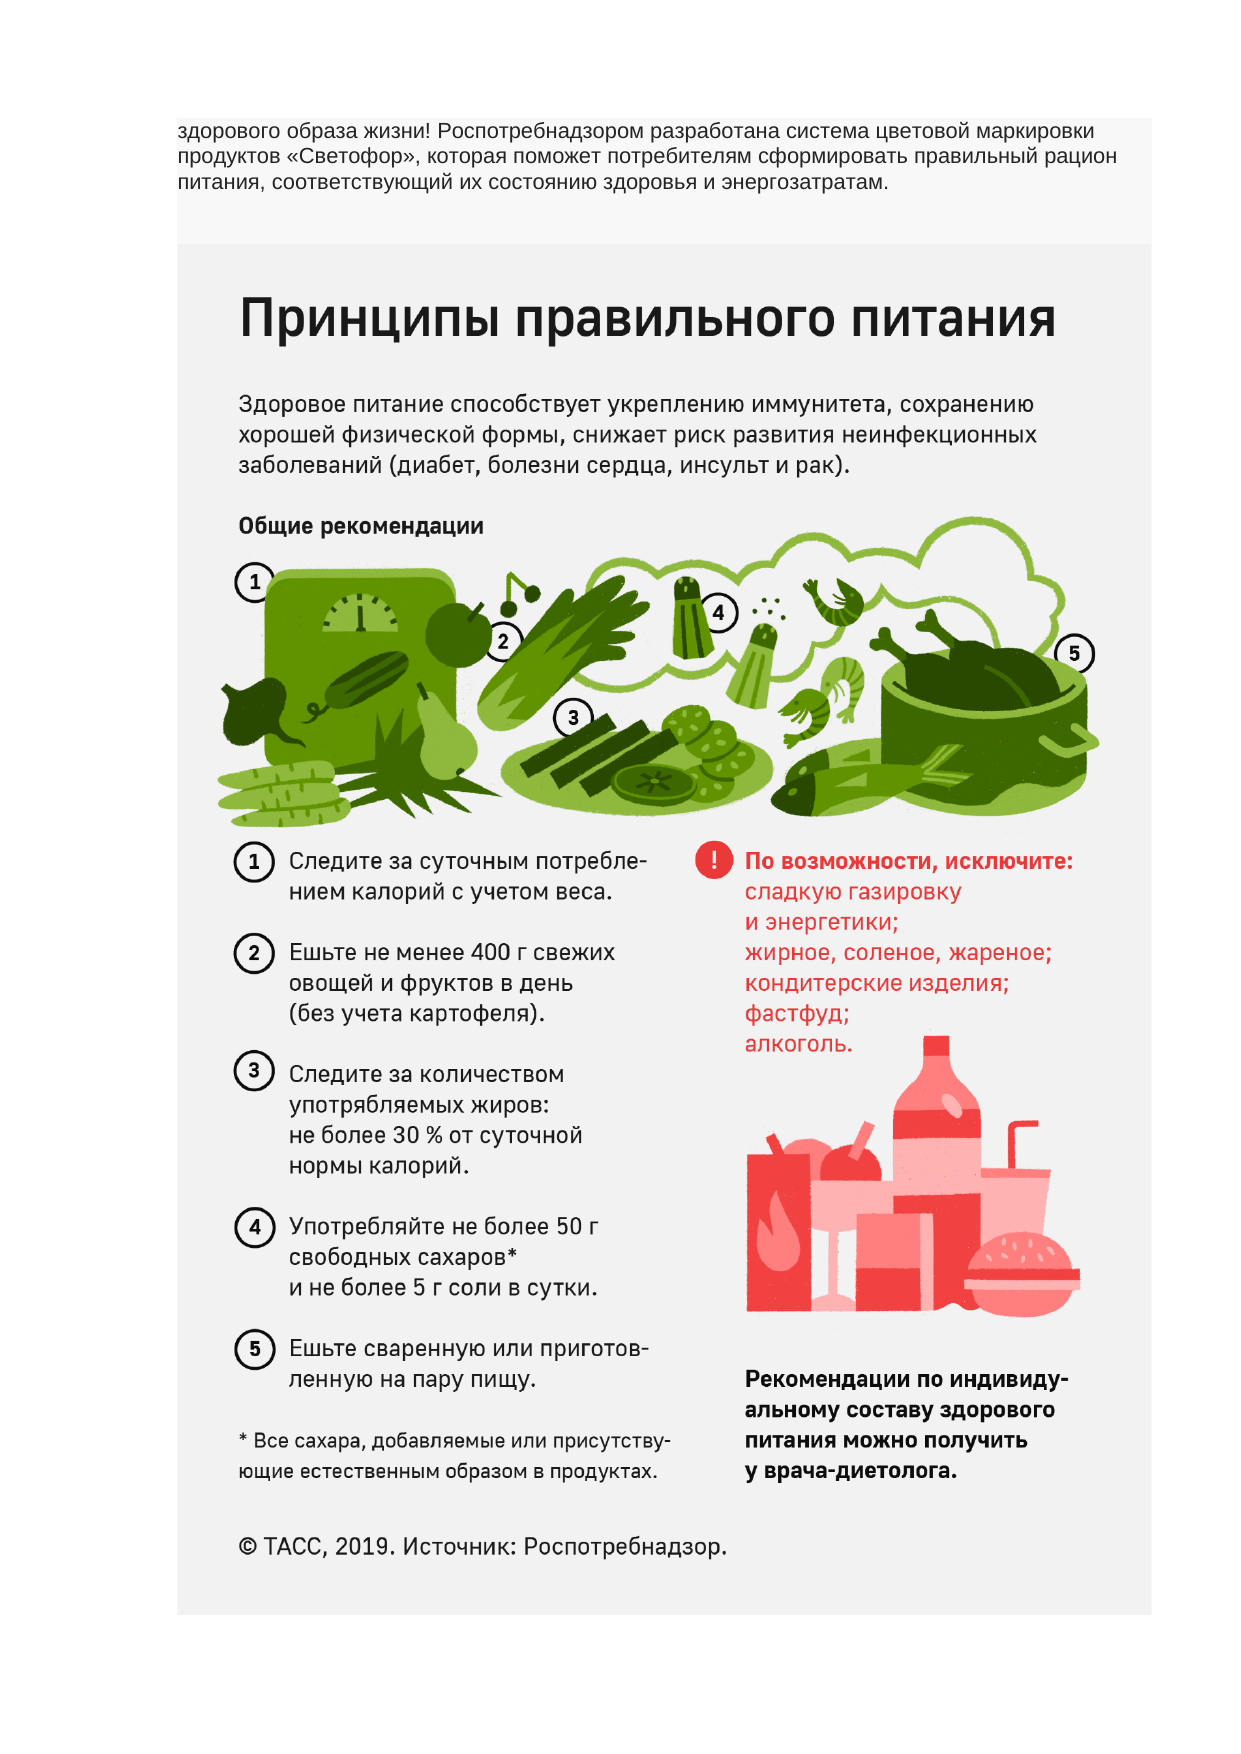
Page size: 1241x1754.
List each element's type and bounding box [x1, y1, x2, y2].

picture [177, 244, 1152, 1615]
text [177, 118, 1152, 194]
